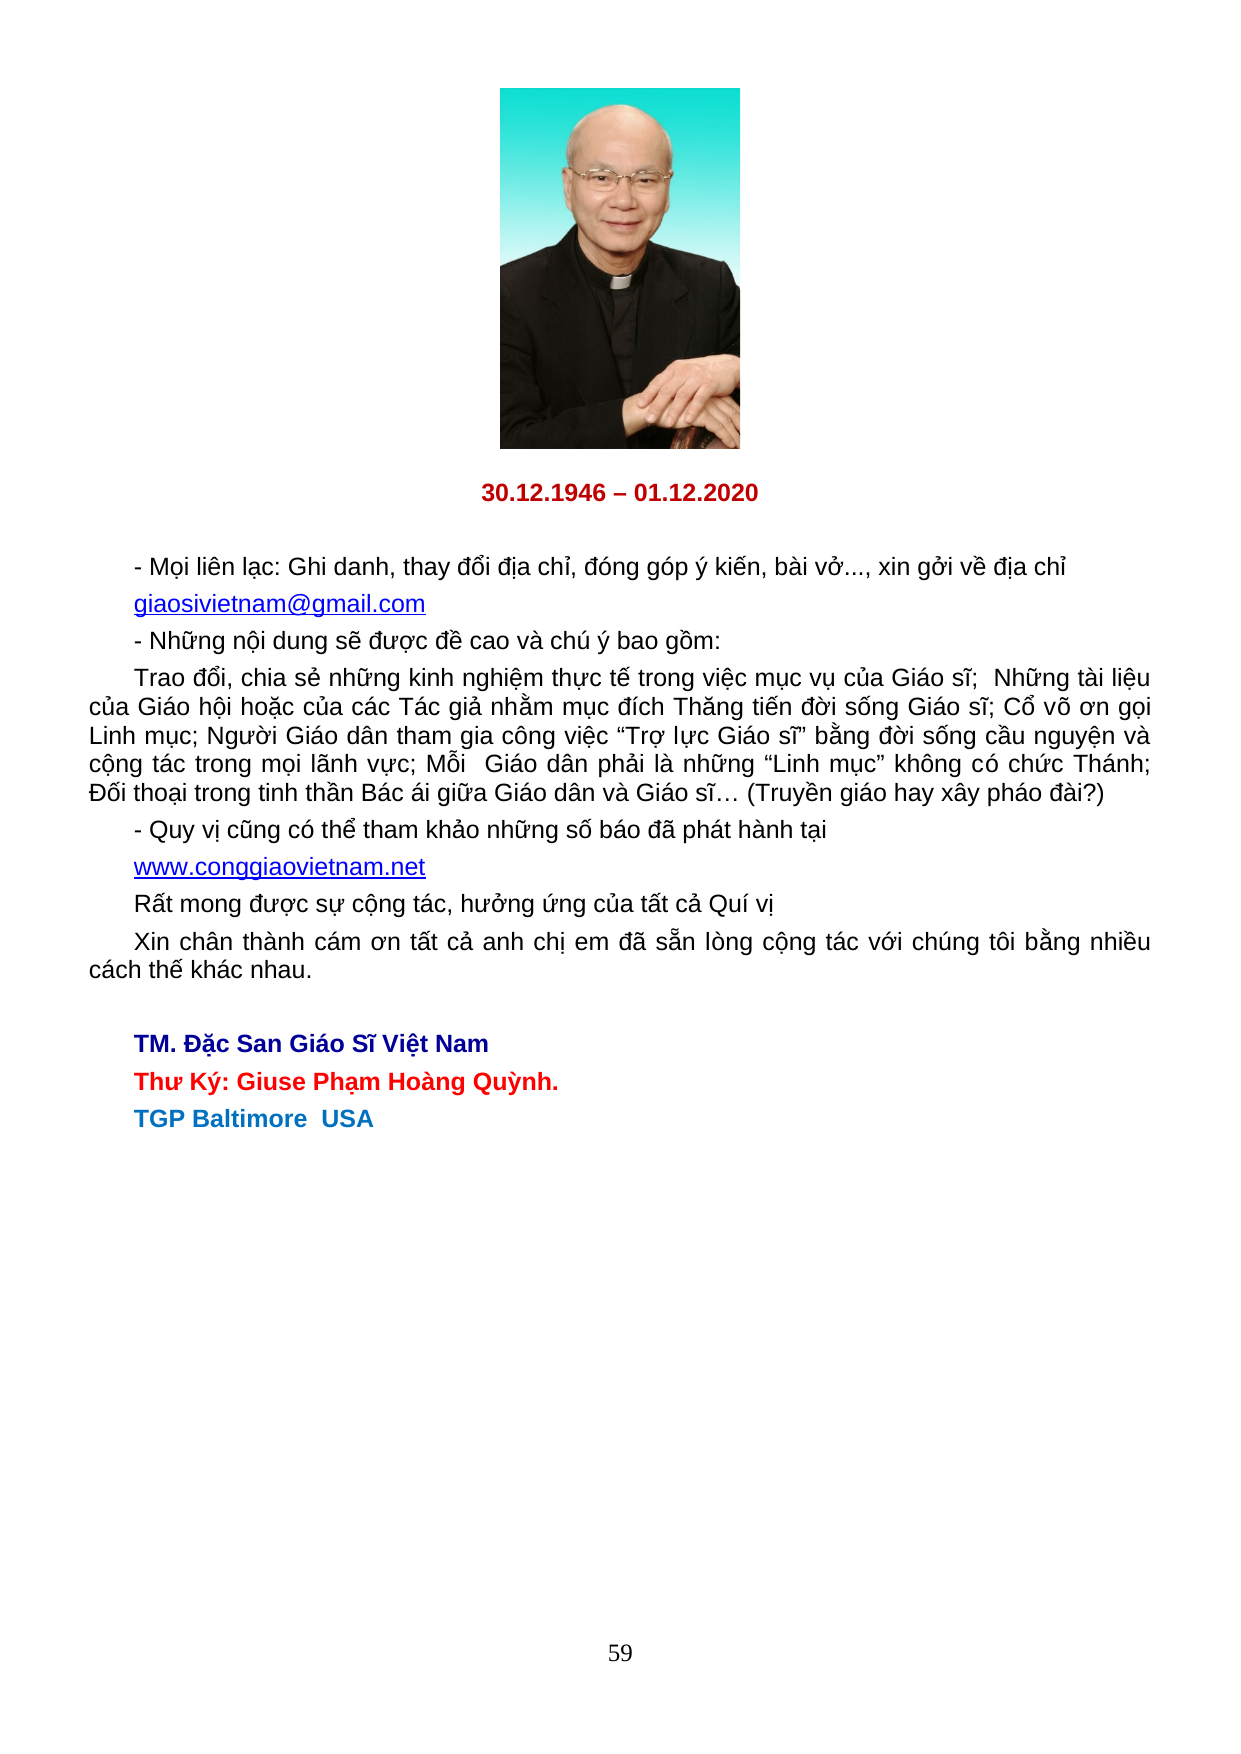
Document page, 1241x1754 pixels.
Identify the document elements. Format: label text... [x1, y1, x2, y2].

text TGP Baltimore USA [89, 1104, 1152, 1132]
text - Mọi liên lạc: Ghi danh, thay đổi địa chỉ, đóng góp ý kiến, bài vở..., xin gởi về địa chỉ [89, 552, 1152, 581]
text - Những nội dung sẽ được đề cao và chú ý bao gồm: [89, 626, 1152, 655]
text 30.12.1946 – 01.12.2020 [89, 478, 1152, 507]
text - Quy vị cũng có thể tham khảo những số báo đã phát hành tại [89, 815, 1152, 844]
picture [500, 88, 741, 449]
text giaosivietnam@gmail.com [89, 589, 1152, 618]
text Trao đổi, chia sẻ những kinh nghiệm thực tế trong việc mục vụ của Giáo sĩ; Những tài liệu của Giáo hội hoặc của các Tác giả nhằm mục đích Thăng tiến đời sống Giáo sĩ; Cổ võ ơn gọi Linh mục; Người Giáo dân tham gia công việc “Trợ lực Giáo sĩ” bằng đời sống cầu nguyện và cộng tác trong mọi lãnh vực; Mỗi Giáo dân phải là những “Linh mục” không có chức Thánh; Đối thoại trong tinh thần Bác ái giữa Giáo dân và Giáo sĩ… (Truyền giáo hay xây pháo đài?) [89, 663, 1152, 807]
text www.conggiaovietnam.net [89, 852, 1152, 881]
text Rất mong được sự cộng tác, hưởng ứng của tất cả Quí vị [89, 889, 1152, 918]
text Thư Ký: Giuse Phạm Hoàng Quỳnh. [89, 1067, 1152, 1095]
text Xin chân thành cám ơn tất cả anh chị em đã sẵn lòng cộng tác với chúng tôi bằng nhiều cách thế khác nhau. [89, 927, 1152, 984]
text TM. Đặc San Giáo Sĩ Việt Nam [89, 1029, 1152, 1058]
